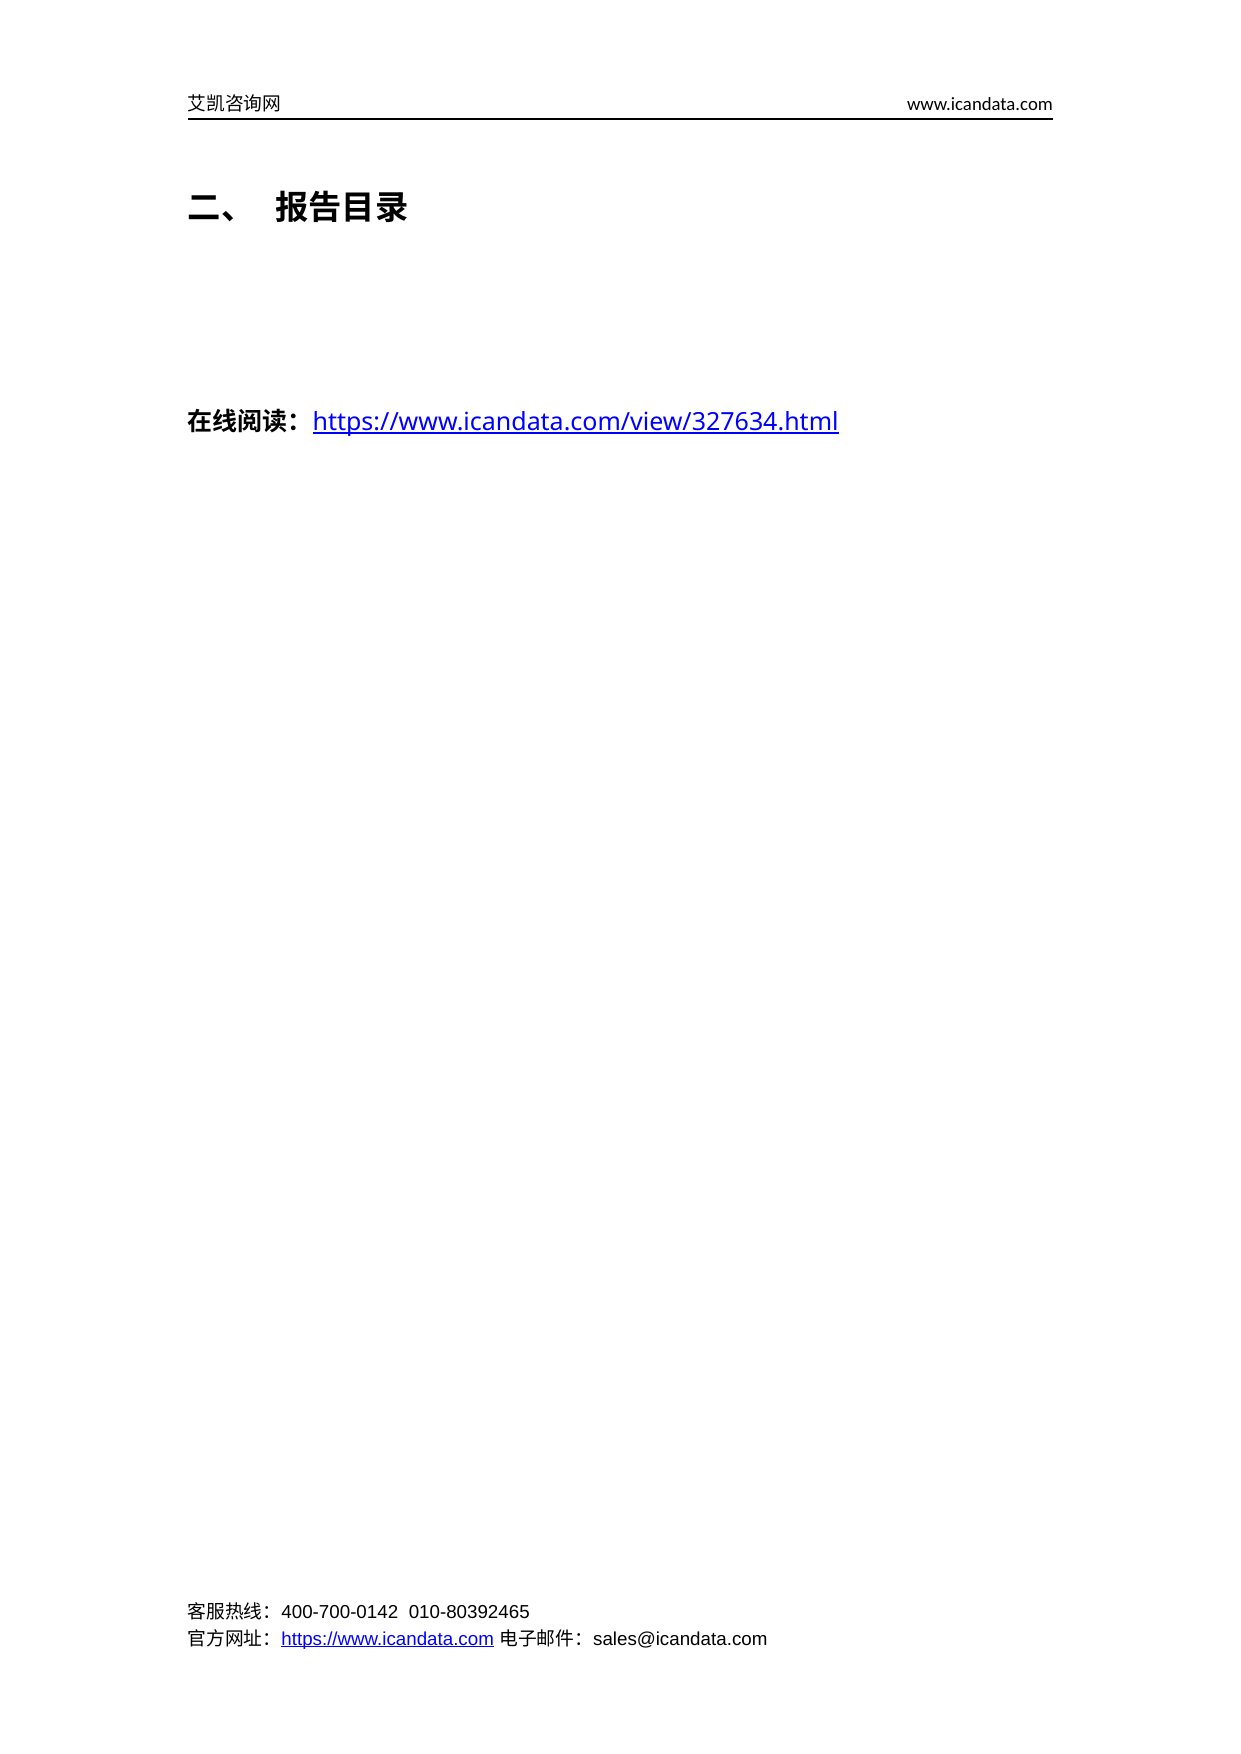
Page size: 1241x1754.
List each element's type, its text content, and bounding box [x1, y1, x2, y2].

subtitle 报告目录 [187, 172, 1053, 237]
text 在线阅读：https://www.icandata.com/view/327634.html [187, 387, 1053, 452]
